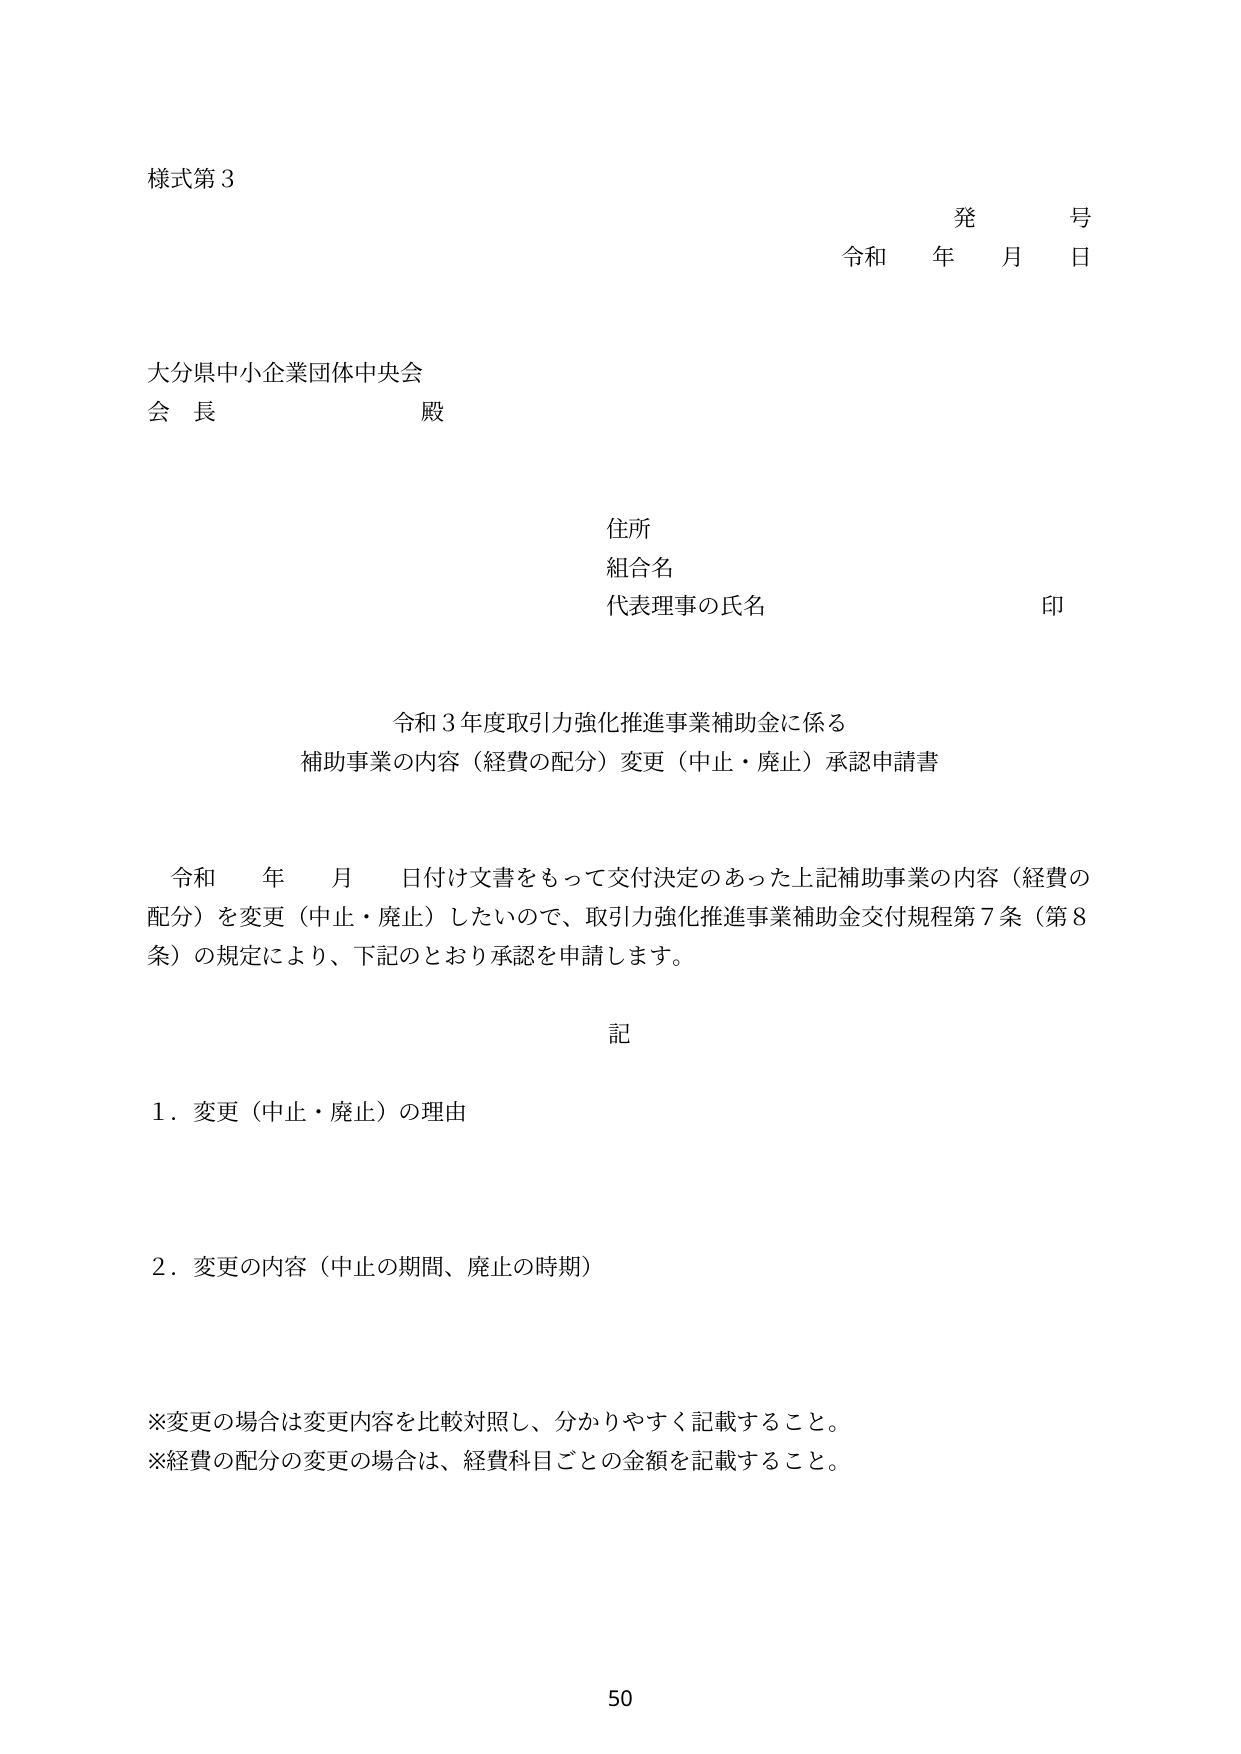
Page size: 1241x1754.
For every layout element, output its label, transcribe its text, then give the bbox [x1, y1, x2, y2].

text 令和 年 月 日付け文書をもって交付決定のあった上記補助事業の内容（経費の配分）を変更（中止・廃止）したいので、取引力強化推進事業補助金交付規程第７条（第８条）の規定により、下記のとおり承認を申請します。 [148, 857, 1092, 974]
text １．変更（中止・廃止）の理由 [148, 1091, 1092, 1129]
text 令和３年度取引力強化推進事業補助金に係る [148, 702, 1092, 741]
text 発 号 [148, 197, 1092, 236]
text 組合名 [606, 547, 1092, 586]
text ※変更の場合は変更内容を比較対照し、分かりやすく記載すること。 [148, 1401, 1092, 1440]
text 令和 年 月 日 [148, 236, 1092, 275]
text 補助事業の内容（経費の配分）変更（中止・廃止）承認申請書 [148, 741, 1092, 780]
text ２．変更の内容（中止の期間、廃止の時期） [148, 1246, 1092, 1285]
text 代表理事の氏名 印 [606, 586, 1092, 624]
text ※経費の配分の変更の場合は、経費科目ごとの金額を記載すること。 [148, 1440, 1092, 1479]
text 様式第３ [148, 158, 1092, 197]
text 住所 [606, 508, 1092, 547]
text 記 [148, 1013, 1092, 1052]
text 大分県中小企業団体中央会 [148, 352, 1092, 391]
text 会 長 殿 [148, 391, 1092, 430]
